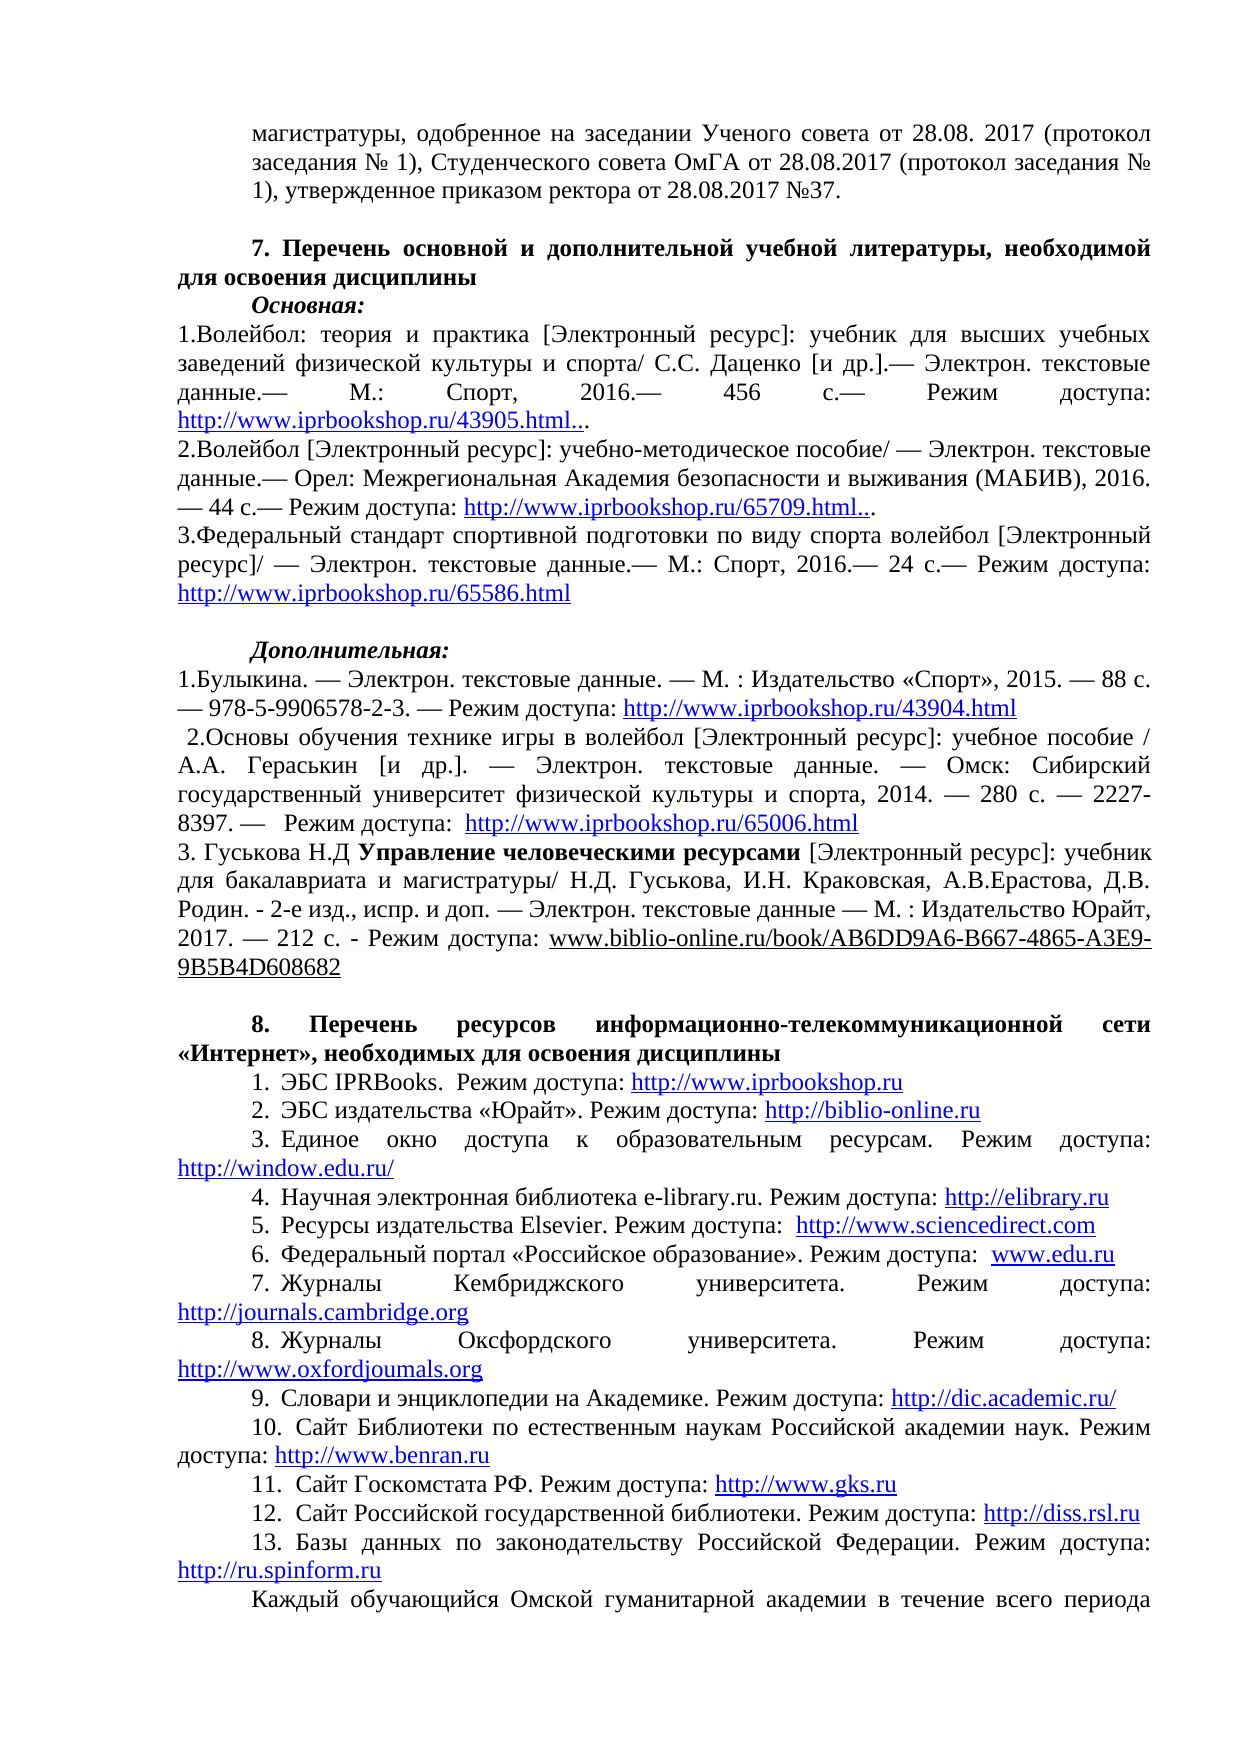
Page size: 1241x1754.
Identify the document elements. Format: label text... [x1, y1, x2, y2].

text 3. Гуськова Н.Д Управление человеческими ресурсами [Электронный ресурс]: учебник для бакалавриата и магистратуры/ Н.Д. Гуськова, И.Н. Краковская, А.В.Ерастова, Д.В. Родин. - 2-е изд., испр. и доп. — Электрон. текстовые данные — М. : Издательство Юрайт, 2017. — 212 с. - Режим доступа: www.biblio-online.ru/book/AB6DD9A6-B667-4865-A3E9-9B5B4D608682 [177, 837, 1152, 981]
list Журналы Кембриджского университета. Режим доступа: http://journals.cambridge.org [177, 1268, 1152, 1326]
list Базы данных по законодательству Российской Федерации. Режим доступа: http://ru.spinform.ru [177, 1527, 1152, 1584]
list Ресурсы издательства Elsevier. Режим доступа: http://www.sciencedirect.com [177, 1211, 1152, 1239]
text 2.Основы обучения технике игры в волейбол [Электронный ресурс]: учебное пособие / А.А. Гераськин [и др.]. — Электрон. текстовые данные. — Омск: Сибирский государственный университет физической культуры и спорта, 2014. — 280 c. — 2227-8397. — Режим доступа: http://www.iprbookshop.ru/65006.html [177, 722, 1152, 837]
list Журналы Оксфордского университета. Режим доступа: http://www.oxfordjoumals.org [177, 1326, 1152, 1383]
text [177, 1584, 1152, 1613]
text Дополнительная: [177, 636, 1152, 664]
list Сайт Российской государственной библиотеки. Режим доступа: http://diss.rsl.ru [177, 1498, 1152, 1527]
list Сайт Библиотеки по естественным наукам Российской академии наук. Режим доступа: http://www.benran.ru [177, 1412, 1152, 1469]
text 3.Федеральный стандарт спортивной подготовки по виду спорта волейбол [Электронный ресурс]/ — Электрон. текстовые данные.— М.: Спорт, 2016.— 24 c.— Режим доступа: http://www.iprbookshop.ru/65586.html [177, 521, 1152, 607]
list Федеральный портал «Российское образование». Режим доступа: www.edu.ru [177, 1239, 1152, 1268]
list ЭБС издательства «Юрайт». Режим доступа: http://biblio-online.ru [177, 1096, 1152, 1124]
list Единое окно доступа к образовательным ресурсам. Режим доступа: http://window.edu.ru/ [177, 1124, 1152, 1182]
text Основная: [177, 291, 1152, 319]
text 1.Волейбол: теория и практика [Электронный ресурс]: учебник для высших учебных заведений физической культуры и спорта/ С.С. Даценко [и др.].— Электрон. текстовые данные.— М.: Спорт, 2016.— 456 c.— Режим доступа: http://www.iprbookshop.ru/43905.html... [177, 319, 1152, 434]
text 7. Перечень основной и дополнительной учебной литературы, необходимой для освоения дисциплины [177, 233, 1152, 291]
list ЭБС IPRBooks. Режим доступа: http://www.iprbookshop.ru [177, 1067, 1152, 1096]
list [214, 118, 1152, 204]
text 1.Булыкина. — Электрон. текстовые данные. — М. : Издательство «Спорт», 2015. — 88 c. — 978-5-9906578-2-3. — Режим доступа: http://www.iprbookshop.ru/43904.html [177, 664, 1152, 722]
list Словари и энциклопедии на Академике. Режим доступа: http://dic.academic.ru/ [177, 1383, 1152, 1412]
text 2.Волейбол [Электронный ресурс]: учебно-методическое пособие/ — Электрон. текстовые данные.— Орел: Межрегиональная Академия безопасности и выживания (МАБИВ), 2016.— 44 c.— Режим доступа: http://www.iprbookshop.ru/65709.html... [177, 434, 1152, 521]
list Сайт Госкомстата РФ. Режим доступа: http://www.gks.ru [177, 1469, 1152, 1498]
text 8. Перечень ресурсов информационно-телекоммуникационной сети «Интернет», необходимых для освоения дисциплины [177, 1009, 1152, 1067]
list Научная электронная библиотека e-library.ru. Режим доступа: http://elibrary.ru [177, 1182, 1152, 1211]
